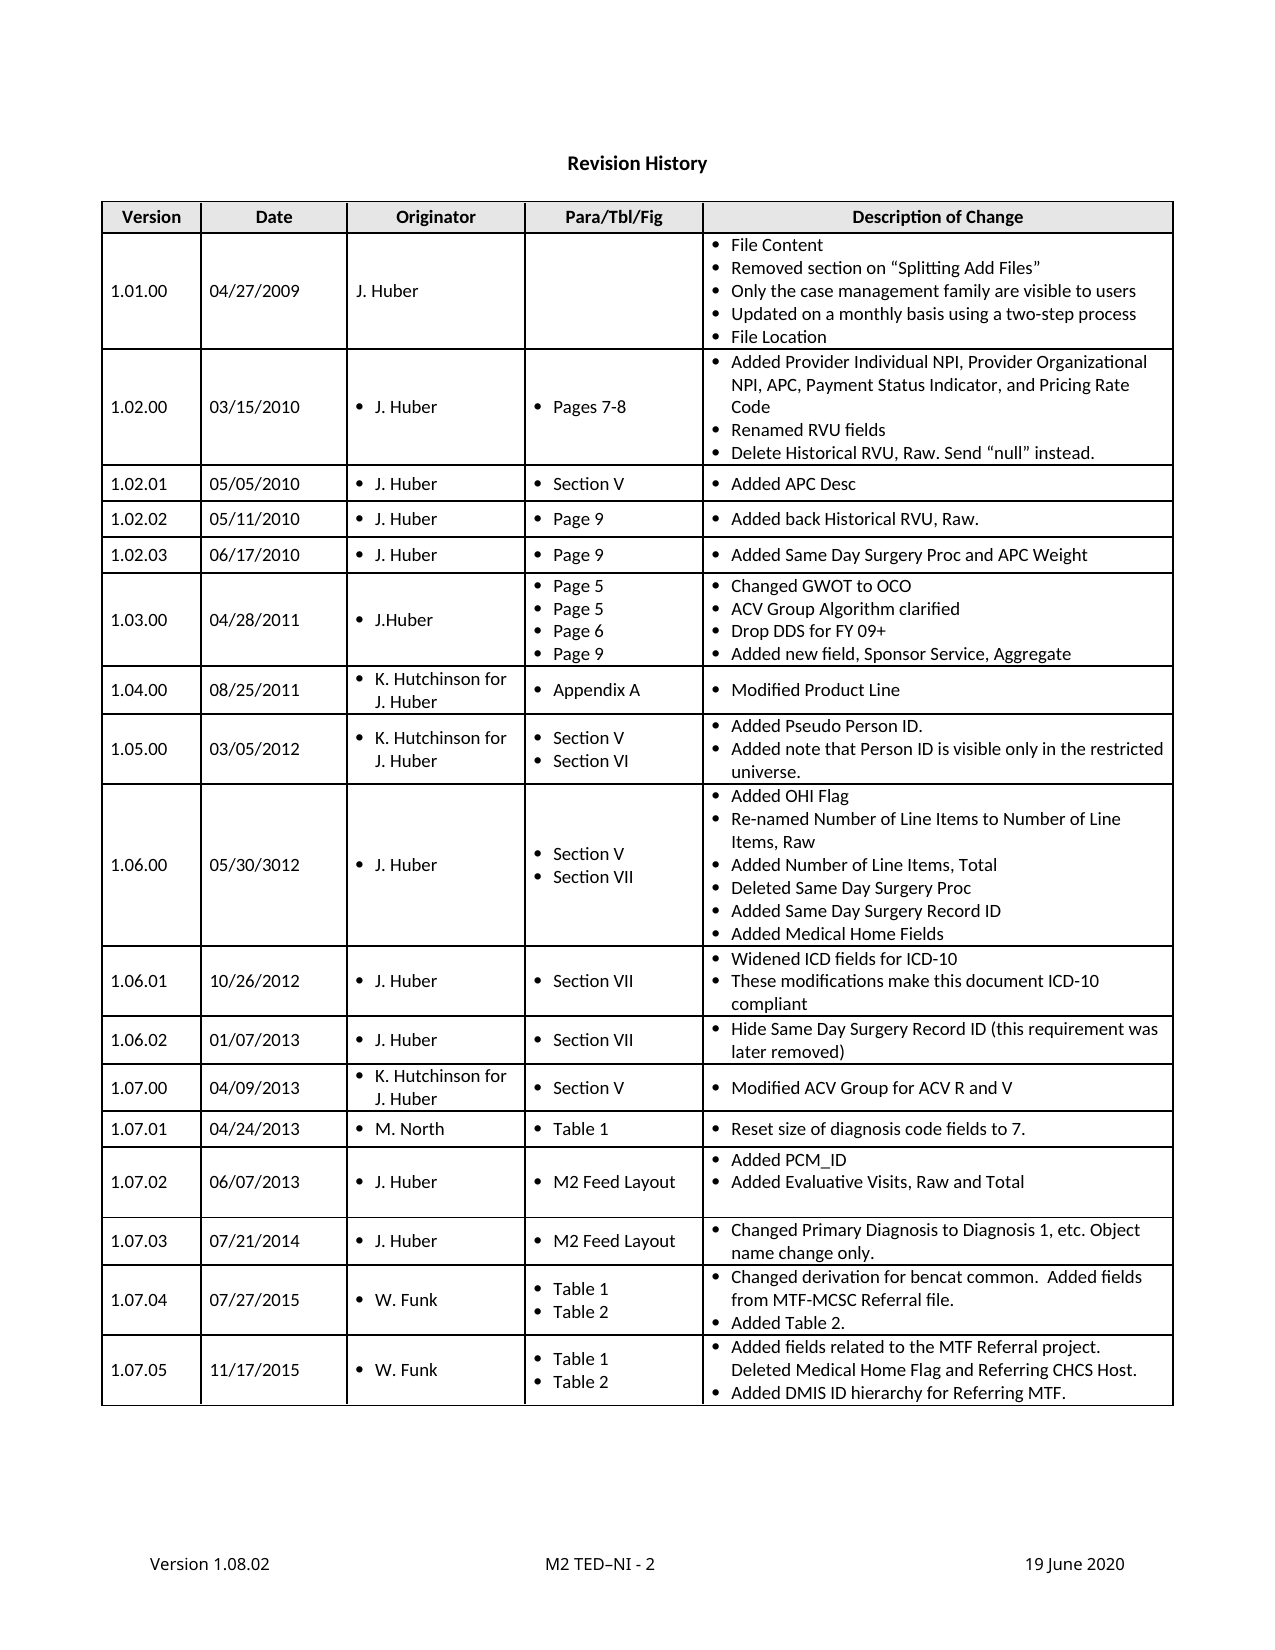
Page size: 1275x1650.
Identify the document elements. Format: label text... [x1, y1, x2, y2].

table_cell Changed derivation for bencat common. Added fields from MTF-MCSC Referral file. Added Table 2. [704, 1266, 1172, 1334]
table_cell Page 5 Page 5 Page 6 Page 9 [526, 574, 702, 665]
table_header Date [202, 202, 347, 232]
table_cell J.Huber [348, 574, 524, 665]
table_cell 1.07.05 [103, 1336, 200, 1404]
table_cell 1.07.01 [103, 1112, 200, 1146]
table_cell 03/05/2012 [202, 715, 346, 783]
table_cell Page 9 [526, 502, 702, 536]
table_cell 05/05/2010 [202, 466, 346, 500]
table_header Description of Change [704, 202, 1172, 232]
table_cell Modified ACV Group for ACV R and V [704, 1065, 1172, 1110]
table_cell 1.06.01 [103, 947, 200, 1015]
table_cell J. Huber [348, 1017, 524, 1063]
table_cell 04/27/2009 [202, 234, 346, 348]
table_cell Added Same Day Surgery Proc and APC Weight [704, 538, 1172, 572]
table_cell 1.04.00 [103, 667, 200, 713]
table_cell Pages 7-8 [526, 350, 702, 464]
table_cell M. North [348, 1112, 524, 1146]
table_cell Reset size of diagnosis code fields to 7. [704, 1112, 1172, 1146]
table_cell Appendix A [526, 667, 702, 713]
table_cell Table 1 Table 2 [526, 1336, 702, 1404]
table_cell K. Hutchinson for J. Huber [348, 1065, 524, 1110]
table_cell J. Huber [348, 234, 524, 348]
table_cell 1.01.00 [103, 234, 200, 348]
table_cell [526, 234, 702, 348]
table_cell 1.03.00 [103, 574, 200, 665]
table_cell 1.02.01 [103, 466, 200, 500]
table_cell 04/09/2013 [202, 1065, 346, 1110]
table_cell File Content Removed section on “Splitting Add Files” Only the case management family are visible to users Updated on a monthly basis using a two-step process File Location [704, 234, 1172, 348]
table_cell Added PCM_ID Added Evaluative Visits, Raw and Total [704, 1148, 1172, 1216]
table_cell J. Huber [348, 350, 524, 464]
table_cell 06/07/2013 [202, 1148, 346, 1216]
table_cell 1.07.02 [103, 1148, 200, 1216]
table_cell M2 Feed Layout [526, 1218, 702, 1264]
table_cell Added Provider Individual NPI, Provider Organizational NPI, APC, Payment Status Indicator, and Pricing Rate Code Renamed RVU fields Delete Historical RVU, Raw. Send “null” instead. [704, 350, 1172, 464]
table_cell 1.02.02 [103, 502, 200, 536]
table_cell Page 9 [526, 538, 702, 572]
table_cell Section V Section VII [526, 785, 702, 945]
text Revision History [150, 150, 1125, 175]
table_cell Modified Product Line [704, 667, 1172, 713]
table_cell 1.06.02 [103, 1017, 200, 1063]
table_cell Widened ICD fields for ICD-10 These modifications make this document ICD-10 compliant [704, 947, 1172, 1015]
table_cell M2 Feed Layout [526, 1148, 702, 1216]
table_cell Added fields related to the MTF Referral project. Deleted Medical Home Flag and Referring CHCS Host. Added DMIS ID hierarchy for Referring MTF. [704, 1336, 1172, 1404]
table_cell 05/11/2010 [202, 502, 346, 536]
table_cell 04/24/2013 [202, 1112, 346, 1146]
table_header Version [103, 202, 201, 232]
table_cell J. Huber [348, 502, 524, 536]
table_cell 1.07.04 [103, 1266, 200, 1334]
table_cell Added OHI Flag Re-named Number of Line Items to Number of Line Items, Raw Added Number of Line Items, Total Deleted Same Day Surgery Proc Added Same Day Surgery Record ID Added Medical Home Fields [704, 785, 1172, 945]
table_cell 1.07.00 [103, 1065, 200, 1110]
table_header Originator [348, 202, 525, 232]
table_cell 05/30/3012 [202, 785, 346, 945]
table_cell 01/07/2013 [202, 1017, 346, 1063]
table_cell 04/28/2011 [202, 574, 346, 665]
table_cell Added APC Desc [704, 466, 1172, 500]
table_cell 07/27/2015 [202, 1266, 346, 1334]
table_cell 1.07.03 [103, 1218, 200, 1264]
table_cell K. Hutchinson for J. Huber [348, 715, 524, 783]
table_cell 1.02.03 [103, 538, 200, 572]
table_header Para/Tbl/Fig [526, 202, 703, 232]
table_cell W. Funk [348, 1336, 524, 1404]
table_cell W. Funk [348, 1266, 524, 1334]
table_cell J. Huber [348, 1148, 524, 1216]
table_cell 1.05.00 [103, 715, 200, 783]
table_cell Changed GWOT to OCO ACV Group Algorithm clarified Drop DDS for FY 09+ Added new field, Sponsor Service, Aggregate [704, 574, 1172, 665]
table_cell 06/17/2010 [202, 538, 346, 572]
table_cell Table 1 [526, 1112, 702, 1146]
table_cell 11/17/2015 [202, 1336, 346, 1404]
table_cell Section V [526, 1065, 702, 1110]
table_cell J. Huber [348, 947, 524, 1015]
table_cell 10/26/2012 [202, 947, 346, 1015]
table_cell Section VII [526, 1017, 702, 1063]
table_cell J. Huber [348, 538, 524, 572]
table_cell J. Huber [348, 785, 524, 945]
table_cell K. Hutchinson for J. Huber [348, 667, 524, 713]
table_cell 08/25/2011 [202, 667, 346, 713]
table_cell 1.02.00 [103, 350, 200, 464]
table_cell 1.06.00 [103, 785, 200, 945]
table_cell J. Huber [348, 466, 524, 500]
table_cell 03/15/2010 [202, 350, 346, 464]
table_cell Section V [526, 466, 702, 500]
table_cell Hide Same Day Surgery Record ID (this requirement was later removed) [704, 1017, 1172, 1063]
table_cell Section V Section VI [526, 715, 702, 783]
table_cell 07/21/2014 [202, 1218, 346, 1264]
table_cell Table 1 Table 2 [526, 1266, 702, 1334]
table_cell Changed Primary Diagnosis to Diagnosis 1, etc. Object name change only. [704, 1218, 1172, 1264]
table_cell Added back Historical RVU, Raw. [704, 502, 1172, 536]
table_cell J. Huber [348, 1218, 524, 1264]
table_cell Added Pseudo Person ID. Added note that Person ID is visible only in the restricted universe. [704, 715, 1172, 783]
table_cell Section VII [526, 947, 702, 1015]
